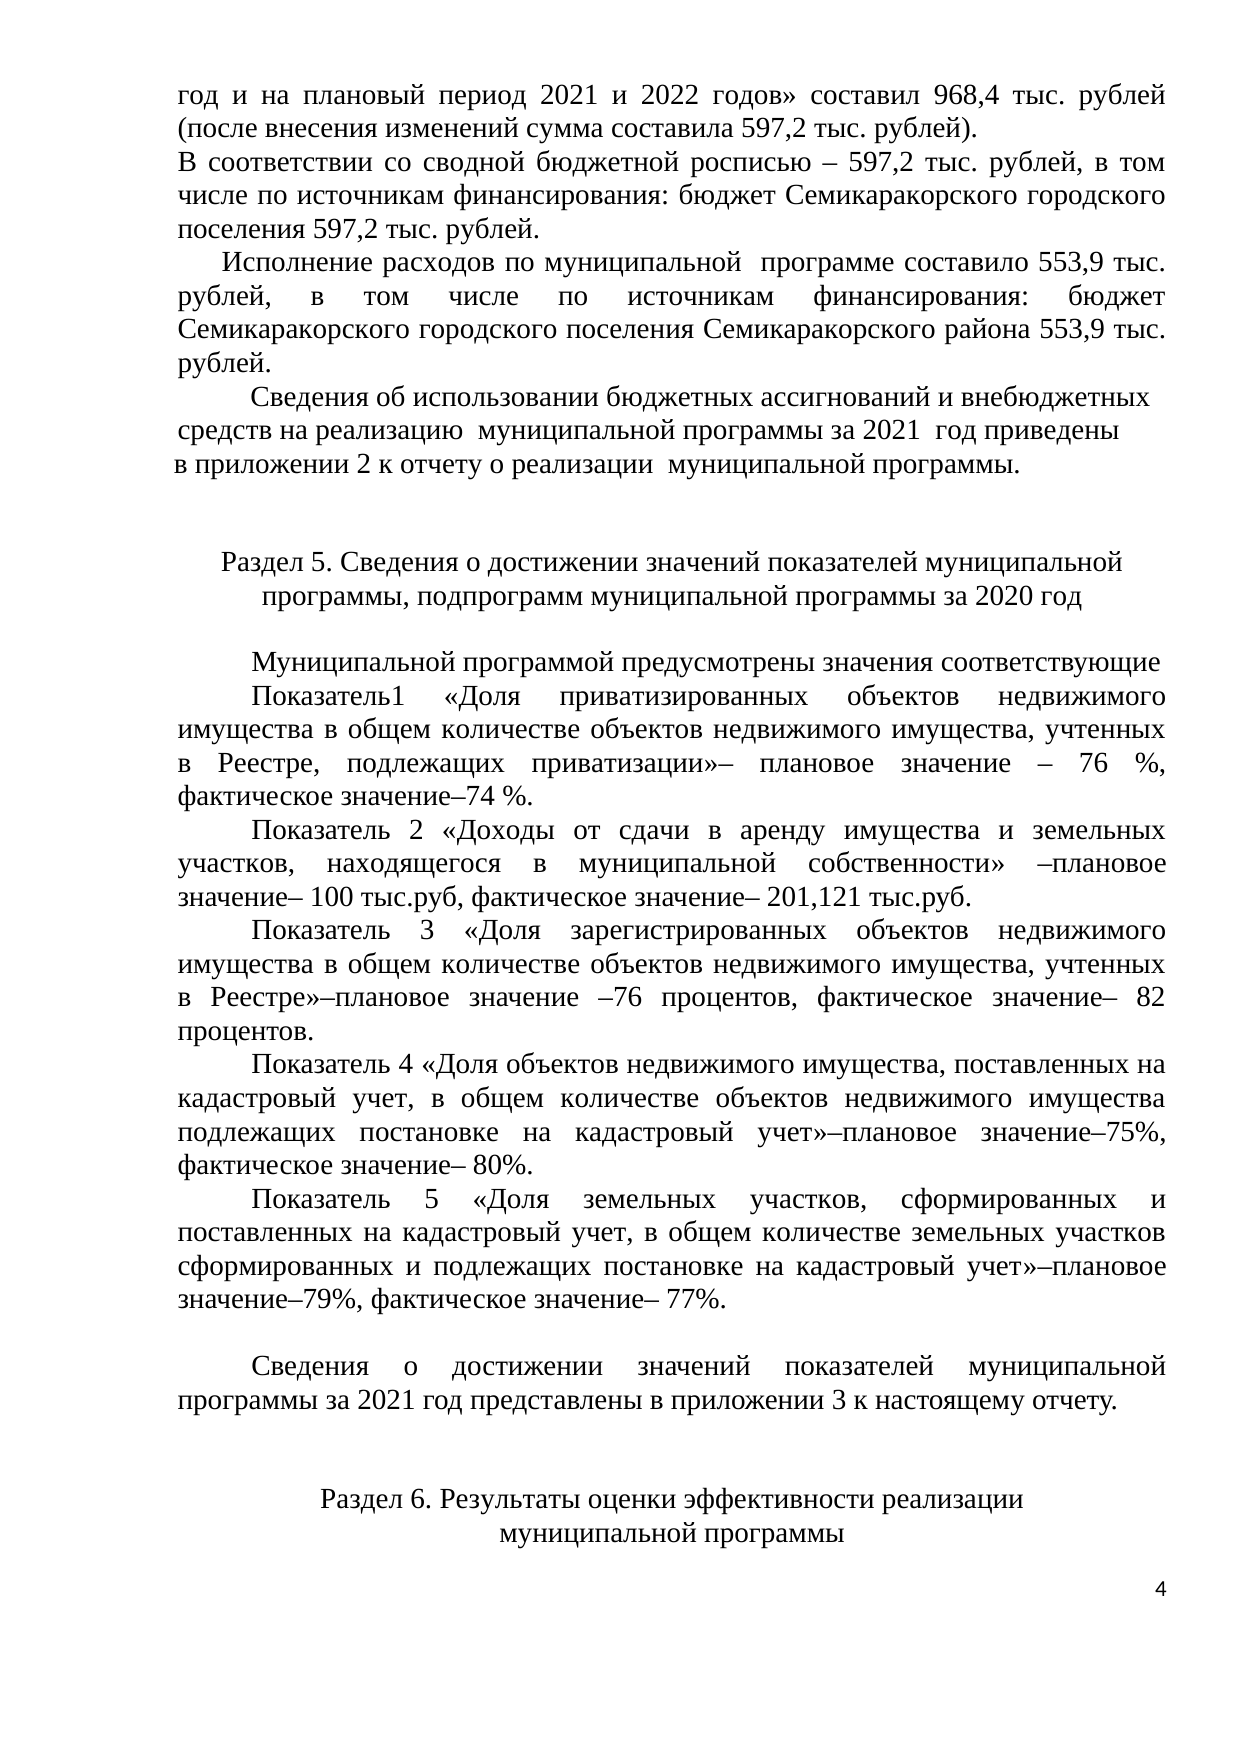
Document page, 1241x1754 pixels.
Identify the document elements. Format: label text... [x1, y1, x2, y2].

text в приложении 2 к отчету о реализации муниципальной программы. [173, 446, 1167, 479]
text Сведения об использовании бюджетных ассигнований и внебюджетных средств на реализацию муниципальной программы за 2021 год приведены [177, 379, 1167, 446]
text Показатель 5 «Доля земельных участков, сформированных и поставленных на кадастровый учет, в общем количестве земельных участков сформированных и подлежащих постановке на кадастровый учет»–плановое значение–79%, фактическое значение– 77%. [177, 1181, 1167, 1315]
text Показатель 2 «Доходы от сдачи в аренду имущества и земельных участков, находящегося в муниципальной собственности» –плановое значение– 100 тыс.руб, фактическое значение– 201,121 тыс.руб. [177, 812, 1167, 912]
text Исполнение расходов по муниципальной программе составило 553,9 тыс. рублей, в том числе по источникам финансирования: бюджет Семикаракорского городского поселения Семикаракорского района 553,9 тыс. рублей. [177, 244, 1167, 379]
text Сведения о достижении значений показателей муниципальной программы за 2021 год представлены в приложении 3 к настоящему отчету. [177, 1348, 1167, 1416]
text Раздел 5. Сведения о достижении значений показателей муниципальной программы, подпрограмм муниципальной программы за 2020 год [177, 546, 1167, 611]
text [177, 77, 1167, 144]
text Показатель1 «Доля приватизированных объектов недвижимого имущества в общем количестве объектов недвижимого имущества, учтенных в Реестре, подлежащих приватизации»– плановое значение – 76 %, фактическое значение–74 %. [177, 678, 1167, 812]
text муниципальной программы [177, 1515, 1167, 1548]
text В соответствии со сводной бюджетной росписью – 597,2 тыс. рублей, в том числе по источникам финансирования: бюджет Семикаракорского городского поселения 597,2 тыс. рублей. [177, 144, 1167, 244]
text Показатель 4 «Доля объектов недвижимого имущества, поставленных на кадастровый учет, в общем количестве объектов недвижимого имущества подлежащих постановке на кадастровый учет»–плановое значение–75%, фактическое значение– 80%. [177, 1047, 1167, 1181]
text Показатель 3 «Доля зарегистрированных объектов недвижимого имущества в общем количестве объектов недвижимого имущества, учтенных в Реестре»–плановое значение –76 процентов, фактическое значение– 82 процентов. [177, 912, 1167, 1047]
text Раздел 6. Результаты оценки эффективности реализации [177, 1481, 1167, 1515]
text Муниципальной программой предусмотрены значения соответствующие [177, 644, 1167, 678]
